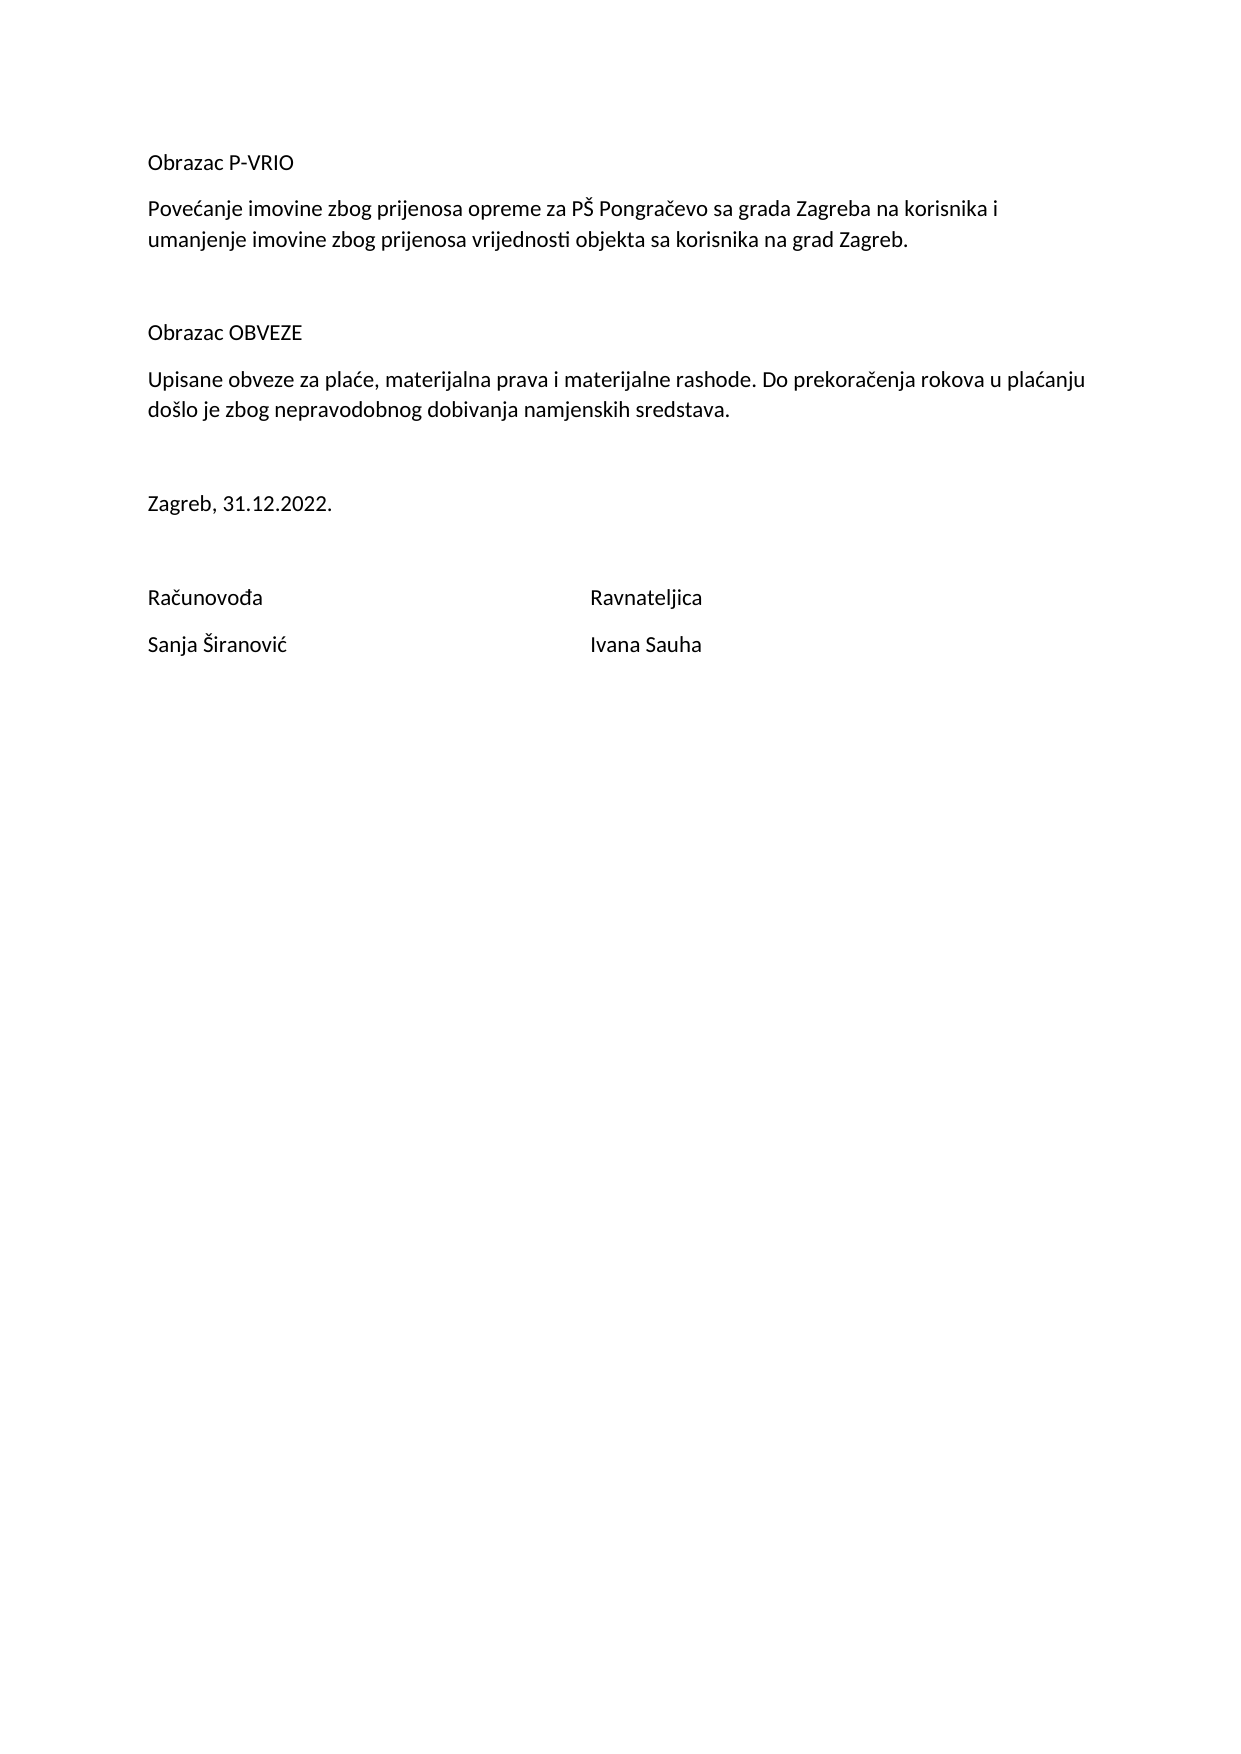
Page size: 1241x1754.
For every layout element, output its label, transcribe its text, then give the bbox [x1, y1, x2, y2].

text Povećanje imovine zbog prijenosa opreme za PŠ Pongračevo sa grada Zagreba na korisnika i umanjenje imovine zbog prijenosa vrijednosti objekta sa korisnika na grad Zagreb. [148, 194, 1093, 253]
text Upisane obveze za plaće, materijalna prava i materijalne rashode. Do prekoračenja rokova u plaćanju došlo je zbog nepravodobnog dobivanja namjenskih sredstava. [148, 365, 1093, 423]
text Obrazac OBVEZE [148, 318, 1093, 346]
text Obrazac P-VRIO [148, 148, 1093, 176]
text Računovođa Ravnateljica [148, 583, 1093, 611]
text Sanja Širanović Ivana Sauha [148, 630, 1093, 658]
text Zagreb, 31.12.2022. [148, 489, 1093, 517]
